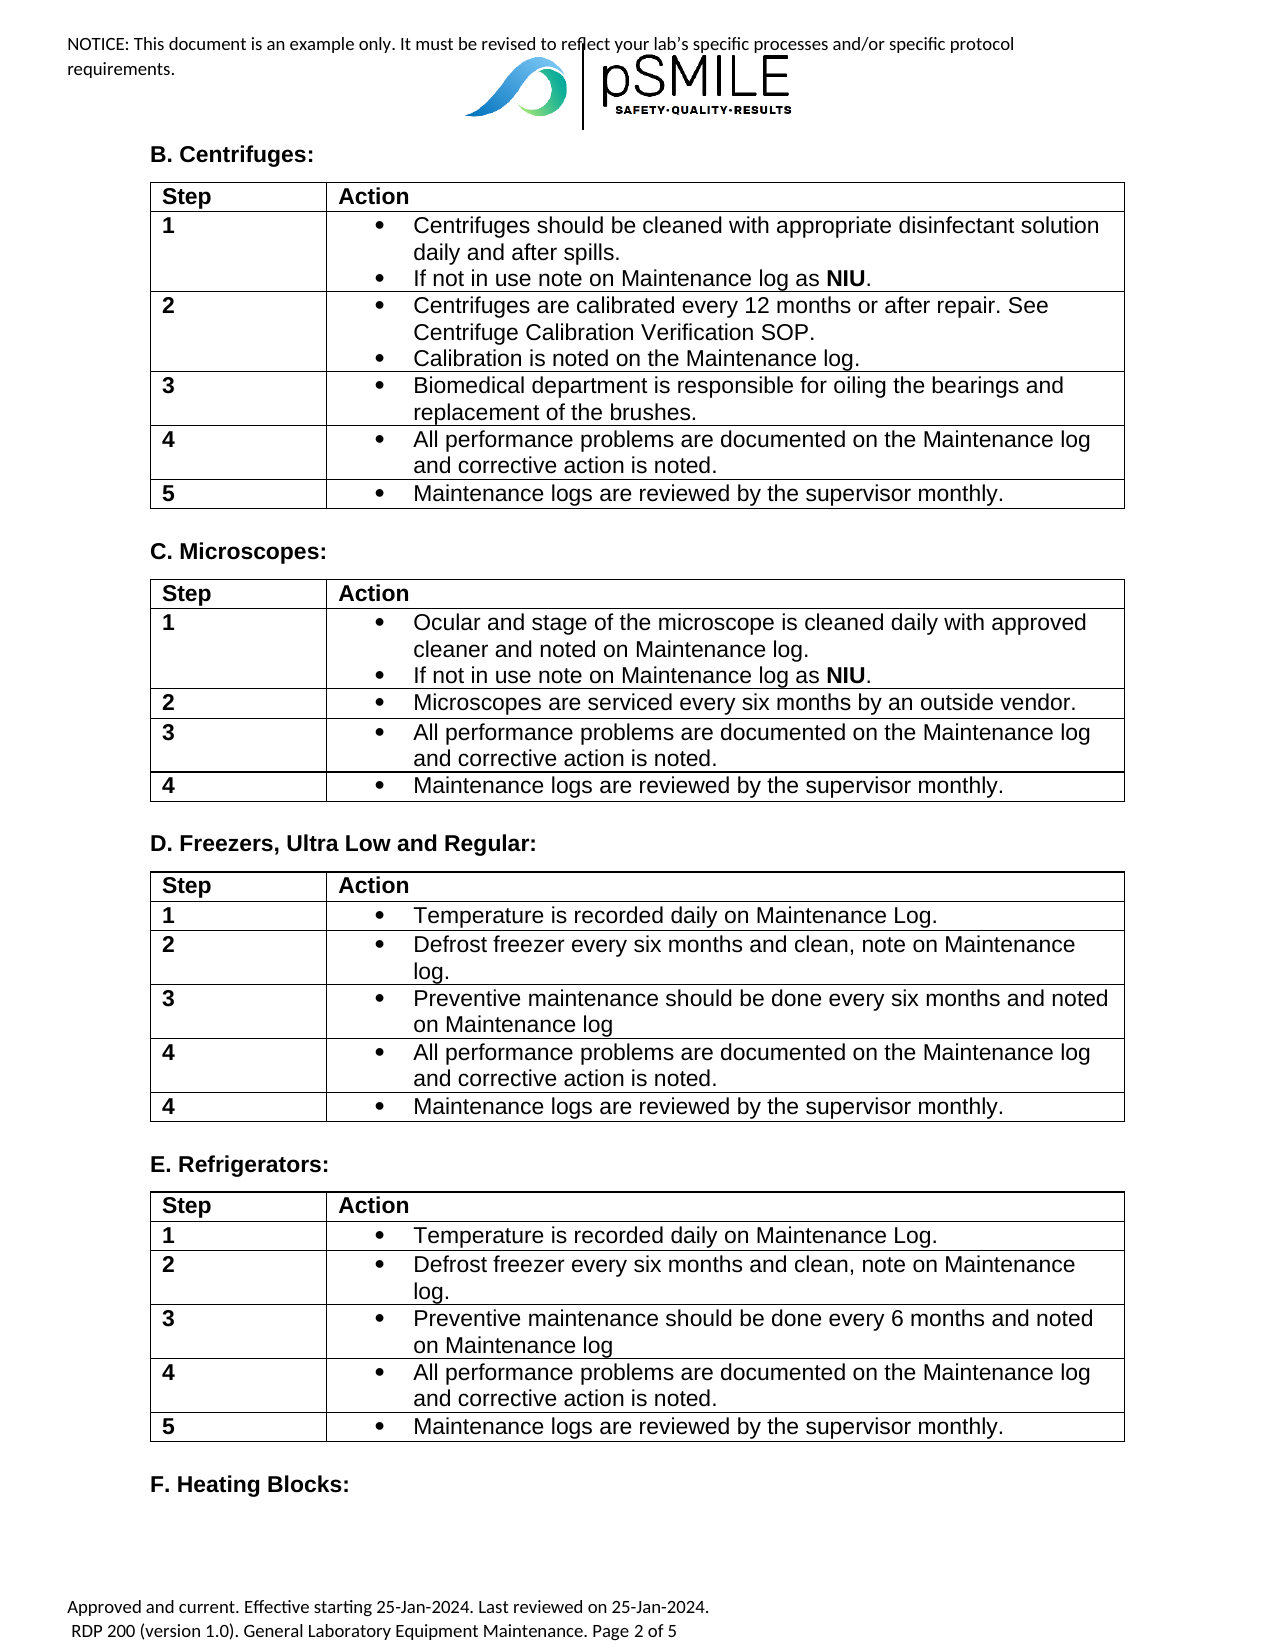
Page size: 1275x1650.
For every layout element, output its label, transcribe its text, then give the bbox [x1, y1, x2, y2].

table_cell Ocular and stage of the microscope is cleaned daily with approved cleaner and noted on Maintenance log. If not in use note on Maintenance log as NIU. [327, 609, 1124, 688]
table_cell 5 [151, 480, 326, 508]
table_cell Centrifuges should be cleaned with appropriate disinfectant solution daily and after spills. If not in use note on Maintenance log as NIU. [327, 212, 1124, 291]
table_cell 2 [151, 292, 326, 371]
table_header Action [327, 183, 1124, 211]
table_cell Maintenance logs are reviewed by the supervisor monthly. [327, 773, 1124, 801]
table_cell 2 [151, 689, 326, 718]
text C. Microscopes: [150, 538, 1125, 564]
table_cell 3 [151, 719, 326, 771]
table_header Action [327, 1193, 1124, 1221]
table_cell 3 [151, 985, 326, 1038]
table_cell 4 [151, 1359, 326, 1412]
table_cell Biomedical department is responsible for oiling the bearings and replacement of the brushes. [327, 372, 1124, 425]
picture [459, 39, 794, 133]
table_cell All performance problems are documented on the Maintenance log and corrective action is noted. [327, 426, 1124, 479]
table_header Action [327, 873, 1124, 901]
table_header Step [151, 580, 326, 608]
table_cell Defrost freezer every six months and clean, note on Maintenance log. [327, 1251, 1124, 1304]
table_cell All performance problems are documented on the Maintenance log and corrective action is noted. [327, 1359, 1124, 1412]
table_cell 3 [151, 372, 326, 425]
table_cell Preventive maintenance should be done every 6 months and noted on Maintenance log [327, 1305, 1124, 1358]
table_cell 3 [151, 1305, 326, 1358]
table_header Step [151, 873, 326, 901]
table_cell Temperature is recorded daily on Maintenance Log. [327, 902, 1124, 930]
text F. Heating Blocks: [150, 1471, 1125, 1497]
table_cell 4 [151, 1093, 326, 1121]
table_cell All performance problems are documented on the Maintenance log and corrective action is noted. [327, 719, 1124, 771]
table_header Action [327, 580, 1124, 608]
table_cell Defrost freezer every six months and clean, note on Maintenance log. [327, 931, 1124, 984]
table_header Step [151, 183, 326, 211]
table_cell Maintenance logs are reviewed by the supervisor monthly. [327, 480, 1124, 508]
table_cell 2 [151, 1251, 326, 1304]
table_cell 4 [151, 1039, 326, 1092]
text E. Refrigerators: [150, 1151, 1125, 1177]
table_cell All performance problems are documented on the Maintenance log and corrective action is noted. [327, 1039, 1124, 1092]
table_cell Maintenance logs are reviewed by the supervisor monthly. [327, 1093, 1124, 1121]
table_cell 1 [151, 609, 326, 688]
table_cell Microscopes are serviced every six months by an outside vendor. [327, 689, 1124, 718]
table_cell 1 [151, 212, 326, 291]
table_header Step [151, 1193, 326, 1221]
table_cell 2 [151, 931, 326, 984]
table_cell Temperature is recorded daily on Maintenance Log. [327, 1222, 1124, 1250]
table_cell 4 [151, 773, 326, 801]
table_cell 4 [151, 426, 326, 479]
table_cell 1 [151, 902, 326, 930]
table_cell Centrifuges are calibrated every 12 months or after repair. See Centrifuge Calibration Verification SOP. Calibration is noted on the Maintenance log. [327, 292, 1124, 371]
text D. Freezers, Ultra Low and Regular: [150, 830, 1125, 857]
table_cell Maintenance logs are reviewed by the supervisor monthly. [327, 1413, 1124, 1441]
table_cell Preventive maintenance should be done every six months and noted on Maintenance log [327, 985, 1124, 1038]
text B. Centrifuges: [150, 141, 1125, 167]
table_cell 5 [151, 1413, 326, 1441]
table_cell 1 [151, 1222, 326, 1250]
